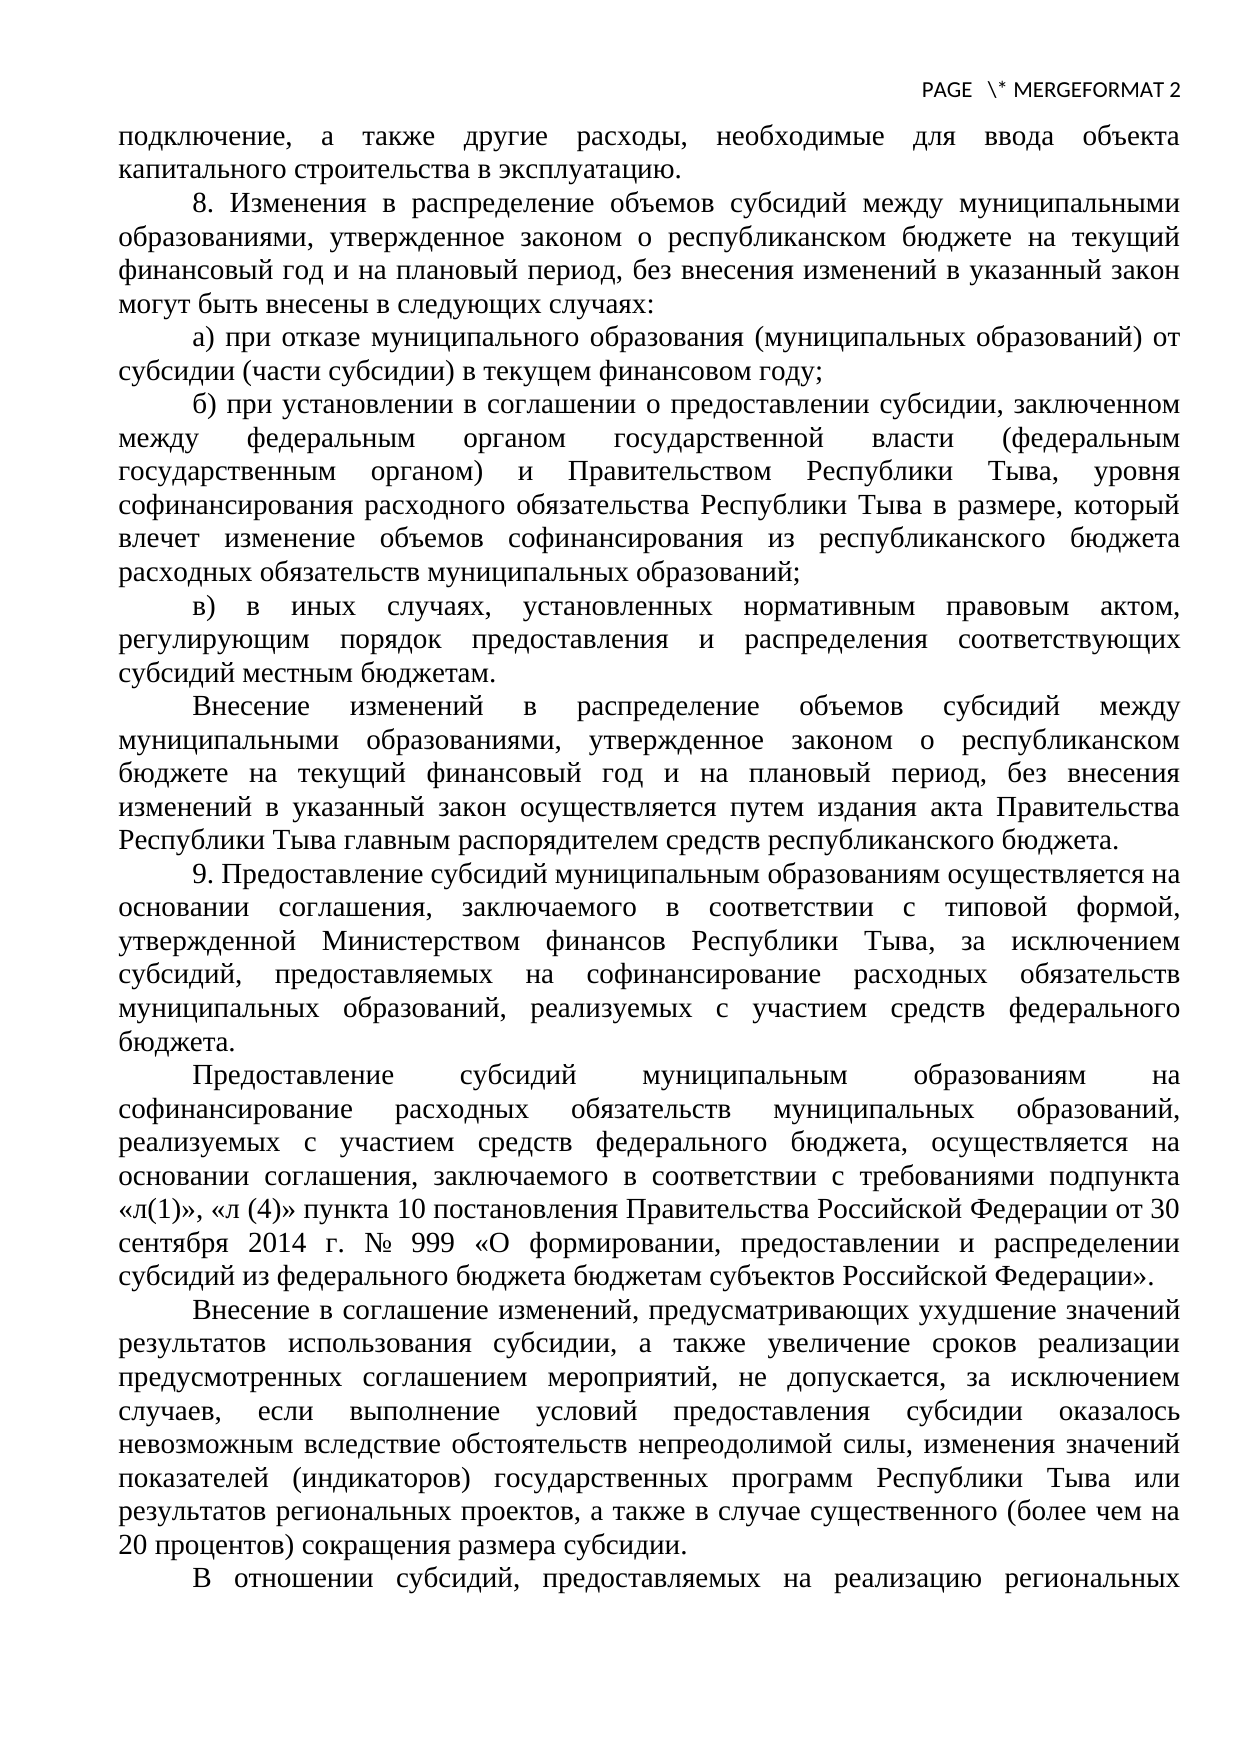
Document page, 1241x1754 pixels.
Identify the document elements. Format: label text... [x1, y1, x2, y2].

text 9. Предоставление субсидий муниципальным образованиям осуществляется на основании соглашения, заключаемого в соответствии с типовой формой, утвержденной Министерством финансов Республики Тыва, за исключением субсидий, предоставляемых на софинансирование расходных обязательств муниципальных образований, реализуемых с участием средств федерального бюджета. [118, 856, 1181, 1057]
text 8. Изменения в распределение объемов субсидий между муниципальными образованиями, утвержденное законом о республиканском бюджете на текущий финансовый год и на плановый период, без внесения изменений в указанный закон могут быть внесены в следующих случаях: [118, 185, 1181, 319]
text в) в иных случаях, установленных нормативным правовым актом, регулирующим порядок предоставления и распределения соответствующих субсидий местным бюджетам. [118, 588, 1181, 688]
text Внесение изменений в распределение объемов субсидий между муниципальными образованиями, утвержденное законом о республиканском бюджете на текущий финансовый год и на плановый период, без внесения изменений в указанный закон осуществляется путем издания акта Правительства Республики Тыва главным распорядителем средств республиканского бюджета. [118, 688, 1181, 856]
text Предоставление субсидий муниципальным образованиям на софинансирование расходных обязательств муниципальных образований, реализуемых с участием средств федерального бюджета, осуществляется на основании соглашения, заключаемого в соответствии с требованиями подпункта «л(1)», «л (4)» пункта 10 постановления Правительства Российской Федерации от 30 сентября 2014 г. № 999 «О формировании, предоставлении и распределении субсидий из федерального бюджета бюджетам субъектов Российской Федерации». [118, 1057, 1181, 1292]
text а) при отказе муниципального образования (муниципальных образований) от субсидии (части субсидии) в текущем финансовом году; [118, 319, 1181, 386]
text б) при установлении в соглашении о предоставлении субсидии, заключенном между федеральным органом государственной власти (федеральным государственным органом) и Правительством Республики Тыва, уровня софинансирования расходного обязательства Республики Тыва в размере, который влечет изменение объемов софинансирования из республиканского бюджета расходных обязательств муниципальных образований; [118, 386, 1181, 588]
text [118, 1560, 1181, 1594]
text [118, 118, 1181, 185]
text Внесение в соглашение изменений, предусматривающих ухудшение значений результатов использования субсидии, а также увеличение сроков реализации предусмотренных соглашением мероприятий, не допускается, за исключением случаев, если выполнение условий предоставления субсидии оказалось невозможным вследствие обстоятельств непреодолимой силы, изменения значений показателей (индикаторов) государственных программ Республики Тыва или результатов региональных проектов, а также в случае существенного (более чем на 20 процентов) сокращения размера субсидии. [118, 1292, 1181, 1560]
